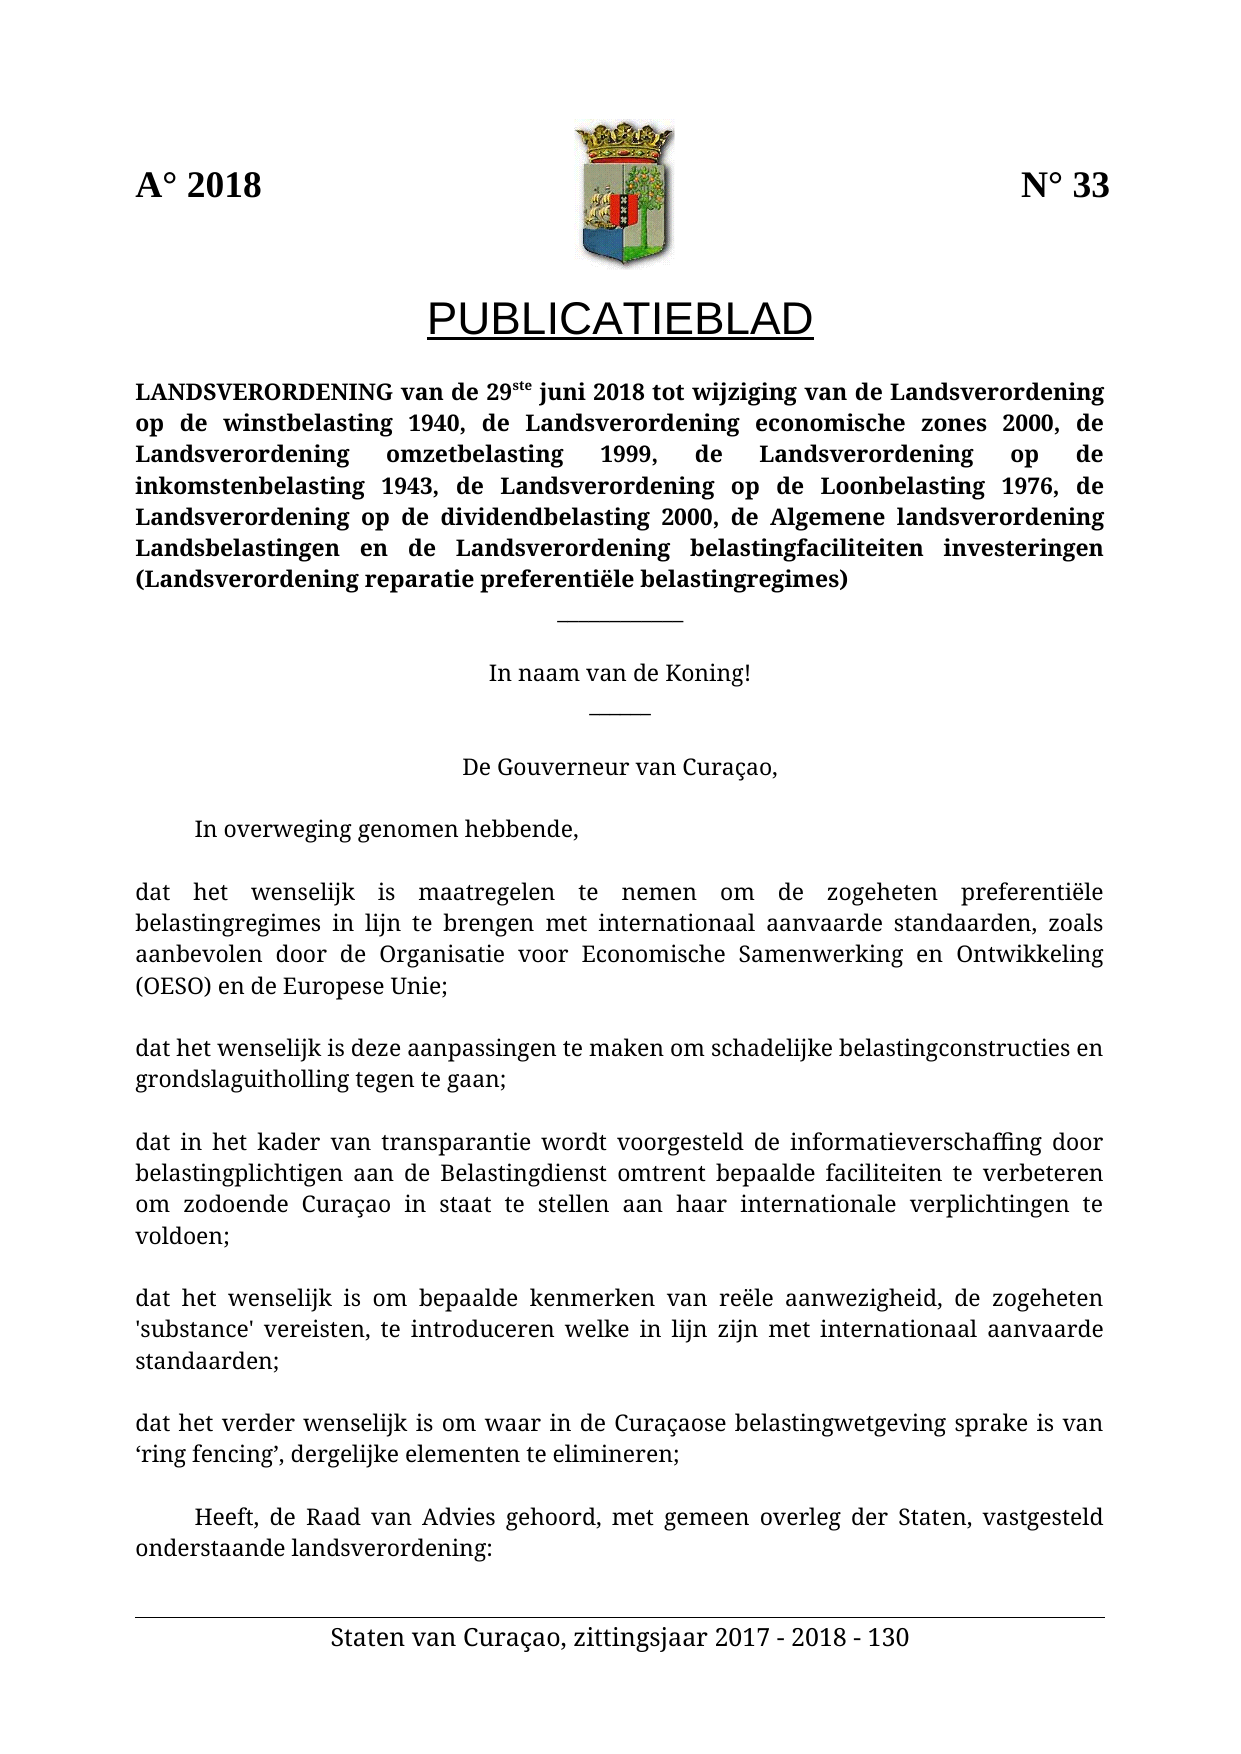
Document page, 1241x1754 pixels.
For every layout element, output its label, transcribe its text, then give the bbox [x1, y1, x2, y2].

text dat het verder wenselijk is om waar in de Curaçaose belastingwetgeving sprake is van ‘ring fencing’, dergelijke elementen te elimineren; [135, 1407, 1105, 1469]
text In naam van de Koning! [135, 657, 1105, 688]
text ____________ [135, 594, 1105, 626]
text In overweging genomen hebbende, [135, 813, 1105, 844]
subtitle PUBLICATIEBLAD [135, 292, 1105, 344]
text Heeft, de Raad van Advies gehoord, met gemeen overleg der Staten, vastgesteld onderstaande landsverordening: [135, 1501, 1105, 1563]
text LANDSVERORDENING van de 29ste juni 2018 tot wijziging van de Landsverordening op de winstbelasting 1940, de Landsverordening economische zones 2000, de Landsverordening omzetbelasting 1999, de Landsverordening op de inkomstenbelasting 1943, de Landsverordening op de Loonbelasting 1976, de Landsverordening op de dividendbelasting 2000, de Algemene landsverordening Landsbelastingen en de Landsverordening belastingfaciliteiten investeringen (Landsverordening reparatie preferentiële belastingregimes) [135, 376, 1105, 594]
text dat het wenselijk is om bepaalde kenmerken van reële aanwezigheid, de zogeheten 'substance' vereisten, te introduceren welke in lijn zijn met internationaal aanvaarde standaarden; [135, 1282, 1105, 1376]
text dat het wenselijk is maatregelen te nemen om de zogeheten preferentiële belastingregimes in lijn te brengen met internationaal aanvaarde standaarden, zoals aanbevolen door de Organisatie voor Economische Samenwerking en Ontwikkeling (OESO) en de Europese Unie; [135, 876, 1105, 1001]
subtitle A° 2018 N° 33 [675, 162, 1105, 206]
subtitle A° 2018 N° 33 [135, 162, 574, 206]
text ______ [135, 688, 1105, 719]
text dat in het kader van transparantie wordt voorgesteld de informatieverschaffing door belastingplichtigen aan de Belastingdienst omtrent bepaalde faciliteiten te verbeteren om zodoende Curaçao in staat te stellen aan haar internationale verplichtingen te voldoen; [135, 1126, 1105, 1251]
picture [574, 119, 675, 270]
text De Gouverneur van Curaçao, [135, 751, 1105, 782]
text dat het wenselijk is deze aanpassingen te maken om schadelijke belastingconstructies en grondslaguitholling tegen te gaan; [135, 1032, 1105, 1094]
